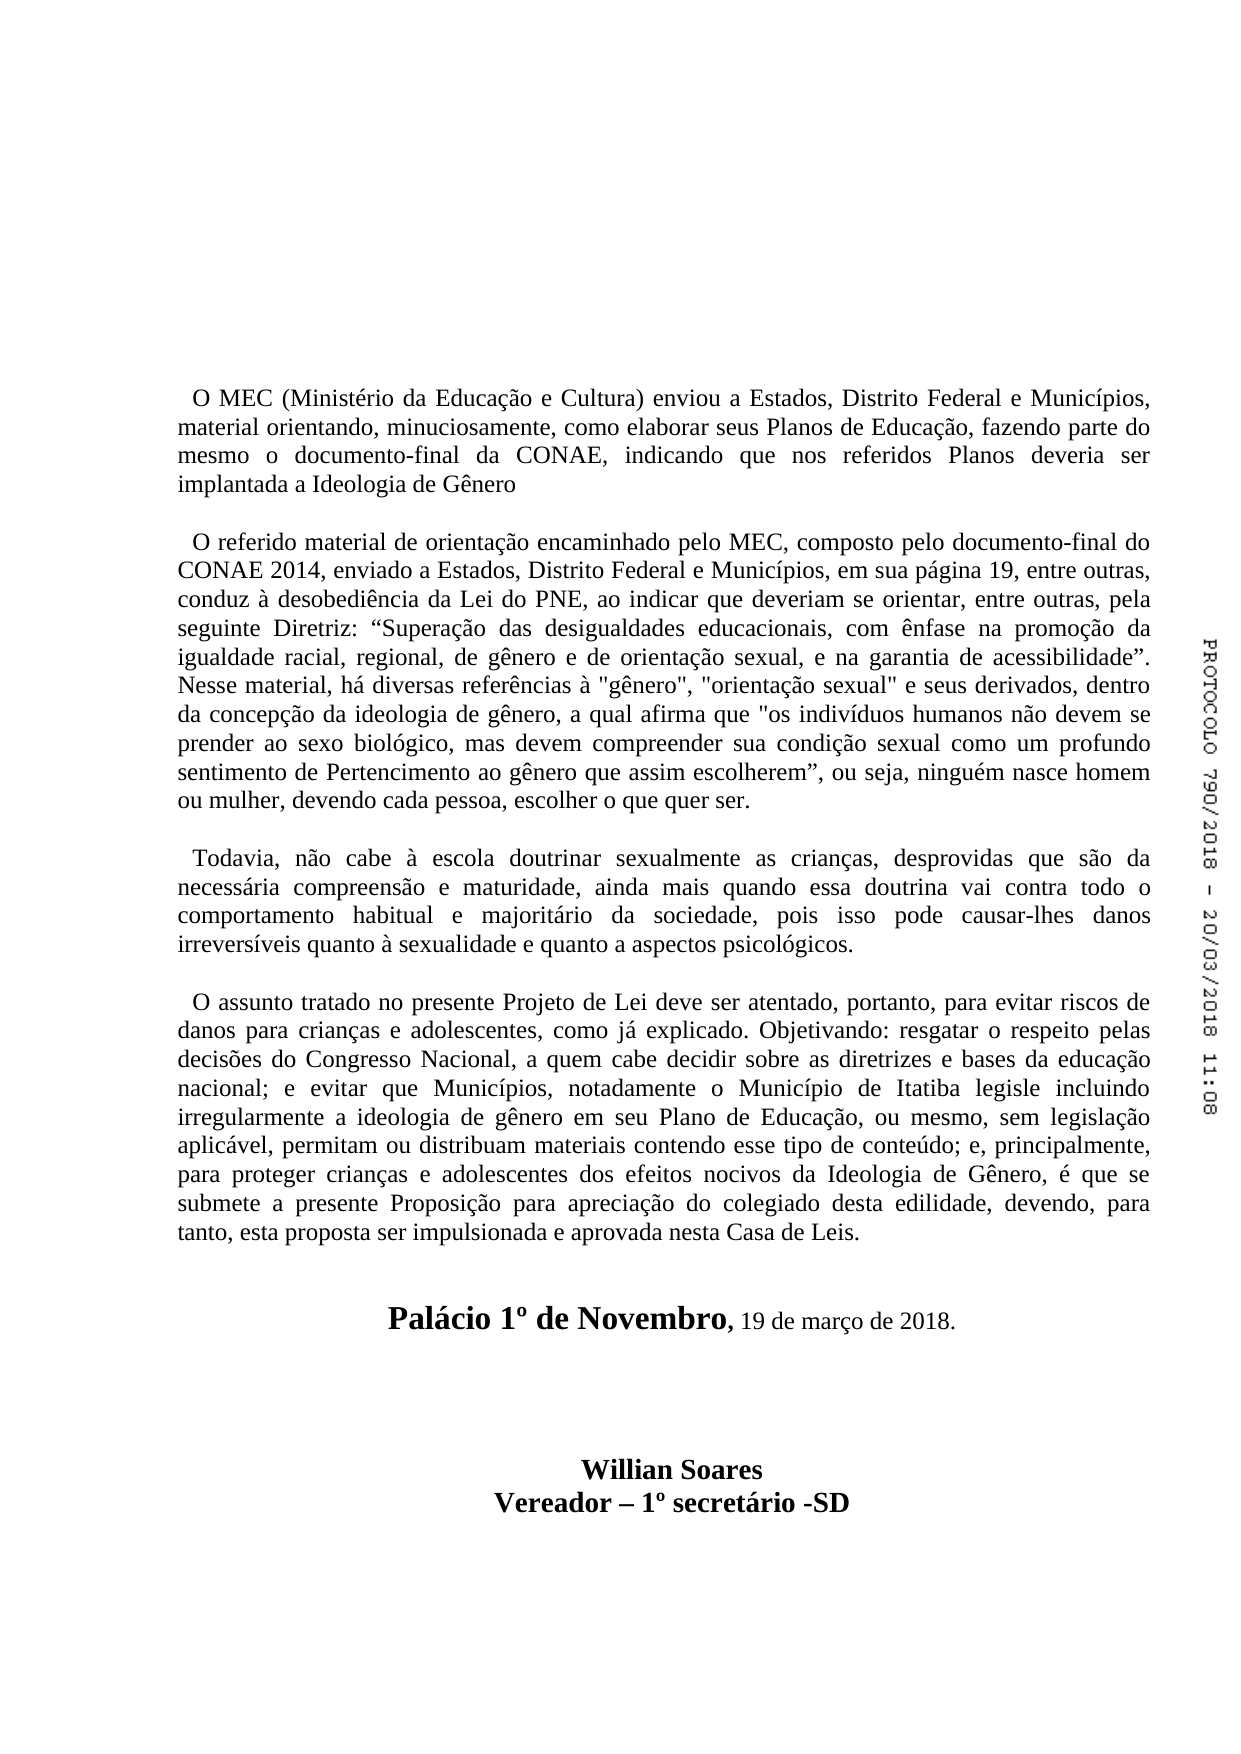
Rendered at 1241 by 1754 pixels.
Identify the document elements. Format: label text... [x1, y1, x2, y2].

text Willian Soares [177, 1452, 1152, 1485]
text O referido material de orientação encaminhado pelo MEC, composto pelo documento-final do CONAE 2014, enviado a Estados, Distrito Federal e Municípios, em sua página 19, entre outras, conduz à desobediência da Lei do PNE, ao indicar que deveriam se orientar, entre outras, pela seguinte Diretriz: “Superação das desigualdades educacionais, com ênfase na promoção da igualdade racial, regional, de gênero e de orientação sexual, e na garantia de acessibilidade”. Nesse material, há diversas referências à "gênero", "orientação sexual" e seus derivados, dentro da concepção da ideologia de gênero, a qual afirma que "os indivíduos humanos não devem se prender ao sexo biológico, mas devem compreender sua condição sexual como um profundo sentimento de Pertencimento ao gênero que assim escolherem”, ou seja, ninguém nasce homem ou mulher, devendo cada pessoa, escolher o que quer ser. [177, 527, 1152, 814]
text O MEC (Ministério da Educação e Cultura) enviou a Estados, Distrito Federal e Municípios, material orientando, minuciosamente, como elaborar seus Planos de Educação, fazendo parte do mesmo o documento-final da CONAE, indicando que nos referidos Planos deveria ser implantada a Ideologia de Gênero [177, 383, 1152, 498]
text Vereador – 1º secretário -SD [177, 1485, 1152, 1519]
picture [1177, 635, 1241, 1119]
text O assunto tratado no presente Projeto de Lei deve ser atentado, portanto, para evitar riscos de danos para crianças e adolescentes, como já explicado. Objetivando: resgatar o respeito pelas decisões do Congresso Nacional, a quem cabe decidir sobre as diretrizes e bases da educação nacional; e evitar que Municípios, notadamente o Município de Itatiba legisle incluindo irregularmente a ideologia de gênero em seu Plano de Educação, ou mesmo, sem legislação aplicável, permitam ou distribuam materiais contendo esse tipo de conteúdo; e, principalmente, para proteger crianças e adolescentes dos efeitos nocivos da Ideologia de Gênero, é que se submete a presente Proposição para apreciação do colegiado desta edilidade, devendo, para tanto, esta proposta ser impulsionada e aprovada nesta Casa de Leis. [177, 987, 1152, 1246]
text Todavia, não cabe à escola doutrinar sexualmente as crianças, desprovidas que são da necessária compreensão e maturidade, ainda mais quando essa doutrina vai contra todo o comportamento habitual e majoritário da sociedade, pois isso pode causar-lhes danos irreversíveis quanto à sexualidade e quanto a aspectos psicológicos. [177, 843, 1152, 958]
text Palácio 1º de Novembro, 19 de março de 2018. [177, 1298, 1152, 1337]
